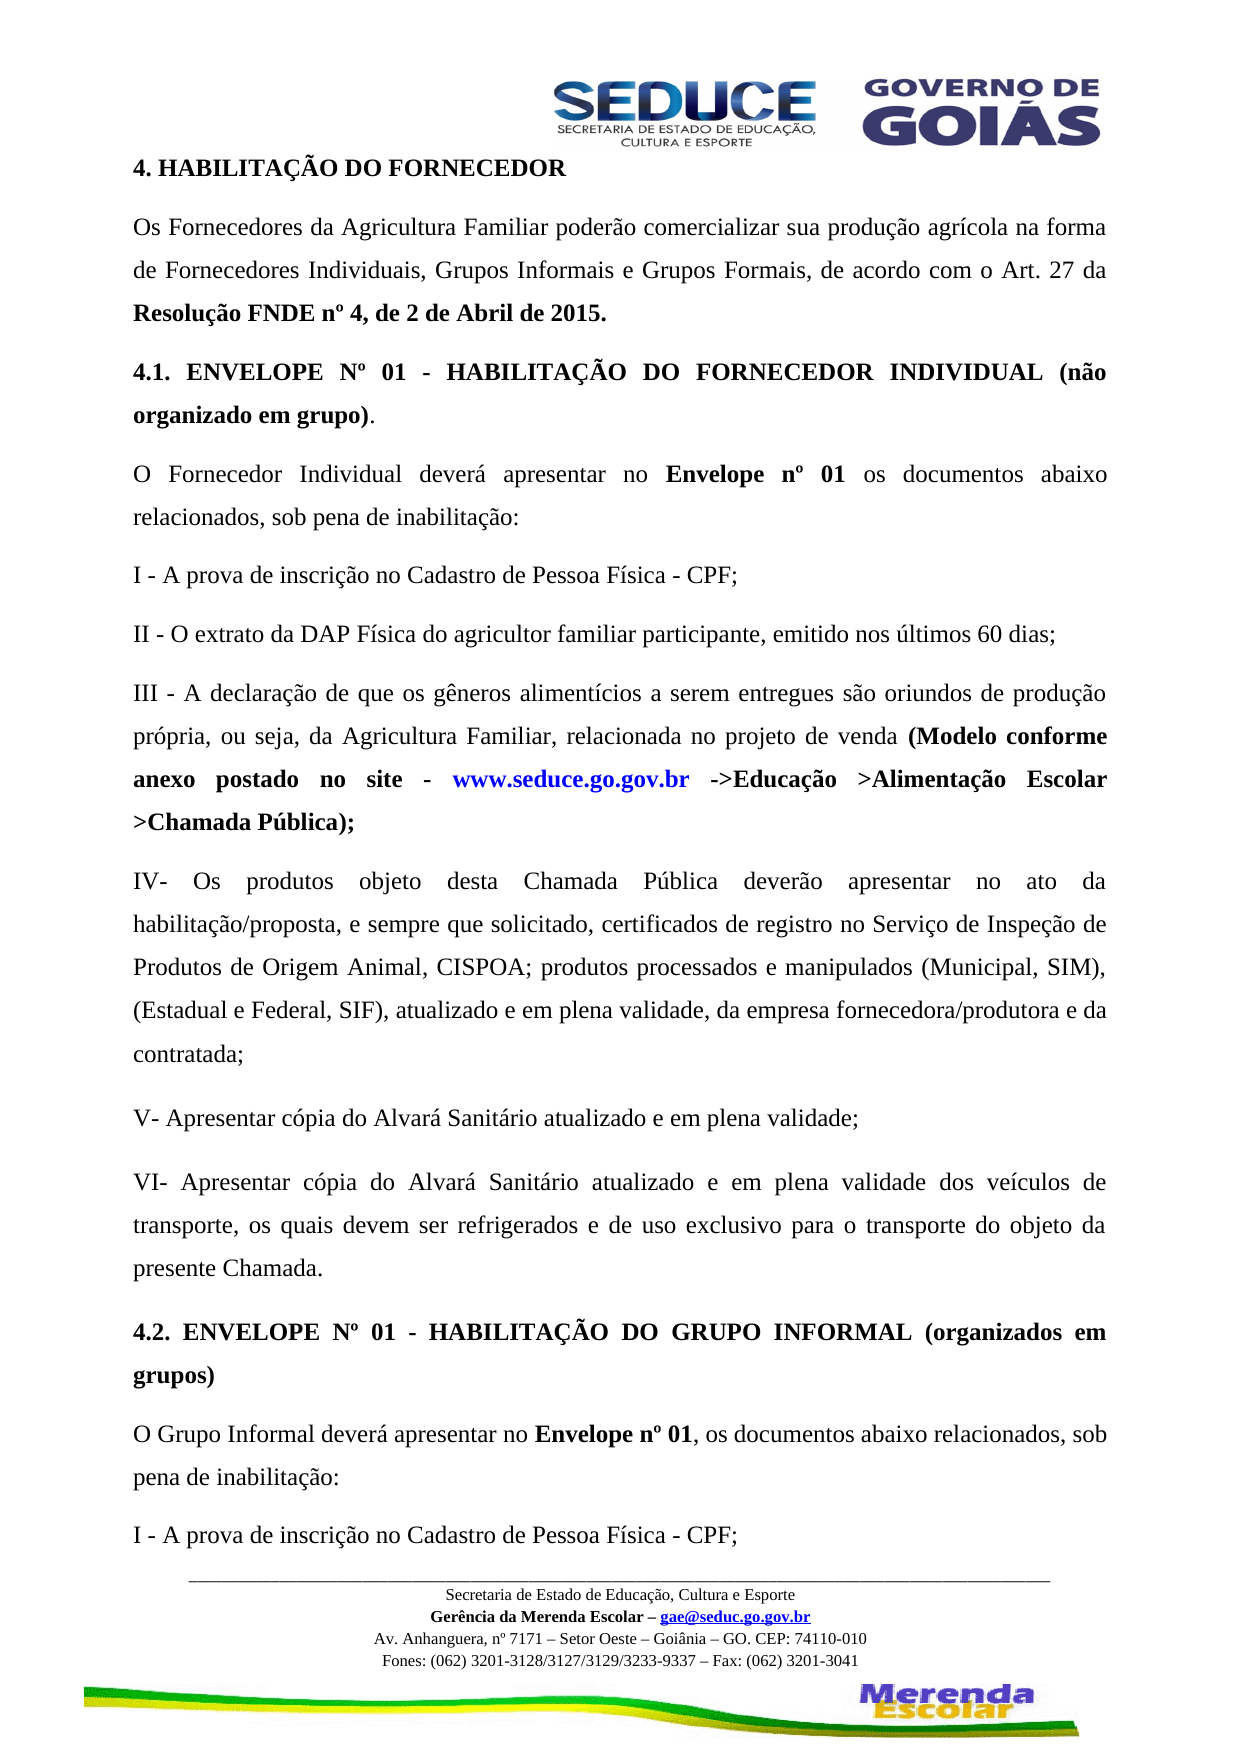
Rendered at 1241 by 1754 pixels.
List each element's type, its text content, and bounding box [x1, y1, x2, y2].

text I - A prova de inscrição no Cadastro de Pessoa Física - CPF; [133, 561, 1107, 589]
text Os Fornecedores da Agricultura Familiar poderão comercializar sua produção agrícola na forma de Fornecedores Individuais, Grupos Informais e Grupos Formais, de acordo com o Art. 27 da Resolução FNDE nº 4, de 2 de Abril de 2015. [133, 212, 1107, 327]
text 4. HABILITAÇÃO DO FORNECEDOR [133, 153, 1107, 182]
text O Grupo Informal deverá apresentar no Envelope nº 01, os documentos abaixo relacionados, sob pena de inabilitação: [133, 1419, 1107, 1491]
text 4.1. ENVELOPE Nº 01 - HABILITAÇÃO DO FORNECEDOR INDIVIDUAL (não organizado em grupo). [133, 357, 1107, 429]
text IV- Os produtos objeto desta Chamada Pública deverão apresentar no ato da habilitação/proposta, e sempre que solicitado, certificados de registro no Serviço de Inspeção de Produtos de Origem Animal, CISPOA; produtos processados e manipulados (Municipal, SIM), (Estadual e Federal, SIF), atualizado e em plena validade, da empresa fornecedora/produtora e da contratada; [133, 866, 1107, 1067]
text II - O extrato da DAP Física do agricultor familiar participante, emitido nos últimos 60 dias; [133, 619, 1107, 648]
text O Fornecedor Individual deverá apresentar no Envelope nº 01 os documentos abaixo relacionados, sob pena de inabilitação: [133, 459, 1107, 531]
text VI- Apresentar cópia do Alvará Sanitário atualizado e em plena validade dos veículos de transporte, os quais devem ser refrigerados e de uso exclusivo para o transporte do objeto da presente Chamada. [133, 1167, 1107, 1282]
text 4.2. ENVELOPE Nº 01 - HABILITAÇÃO DO GRUPO INFORMAL (organizados em grupos) [133, 1317, 1107, 1389]
text I - A prova de inscrição no Cadastro de Pessoa Física - CPF; [133, 1521, 1107, 1549]
text V- Apresentar cópia do Alvará Sanitário atualizado e em plena validade; [133, 1103, 1107, 1131]
text III - A declaração de que os gêneros alimentícios a serem entregues são oriundos de produção própria, ou seja, da Agricultura Familiar, relacionada no projeto de venda (Modelo conforme anexo postado no site - www.seduce.go.gov.br ->Educação >Alimentação Escolar >Chamada Pública); [133, 678, 1107, 836]
picture [553, 73, 1108, 154]
